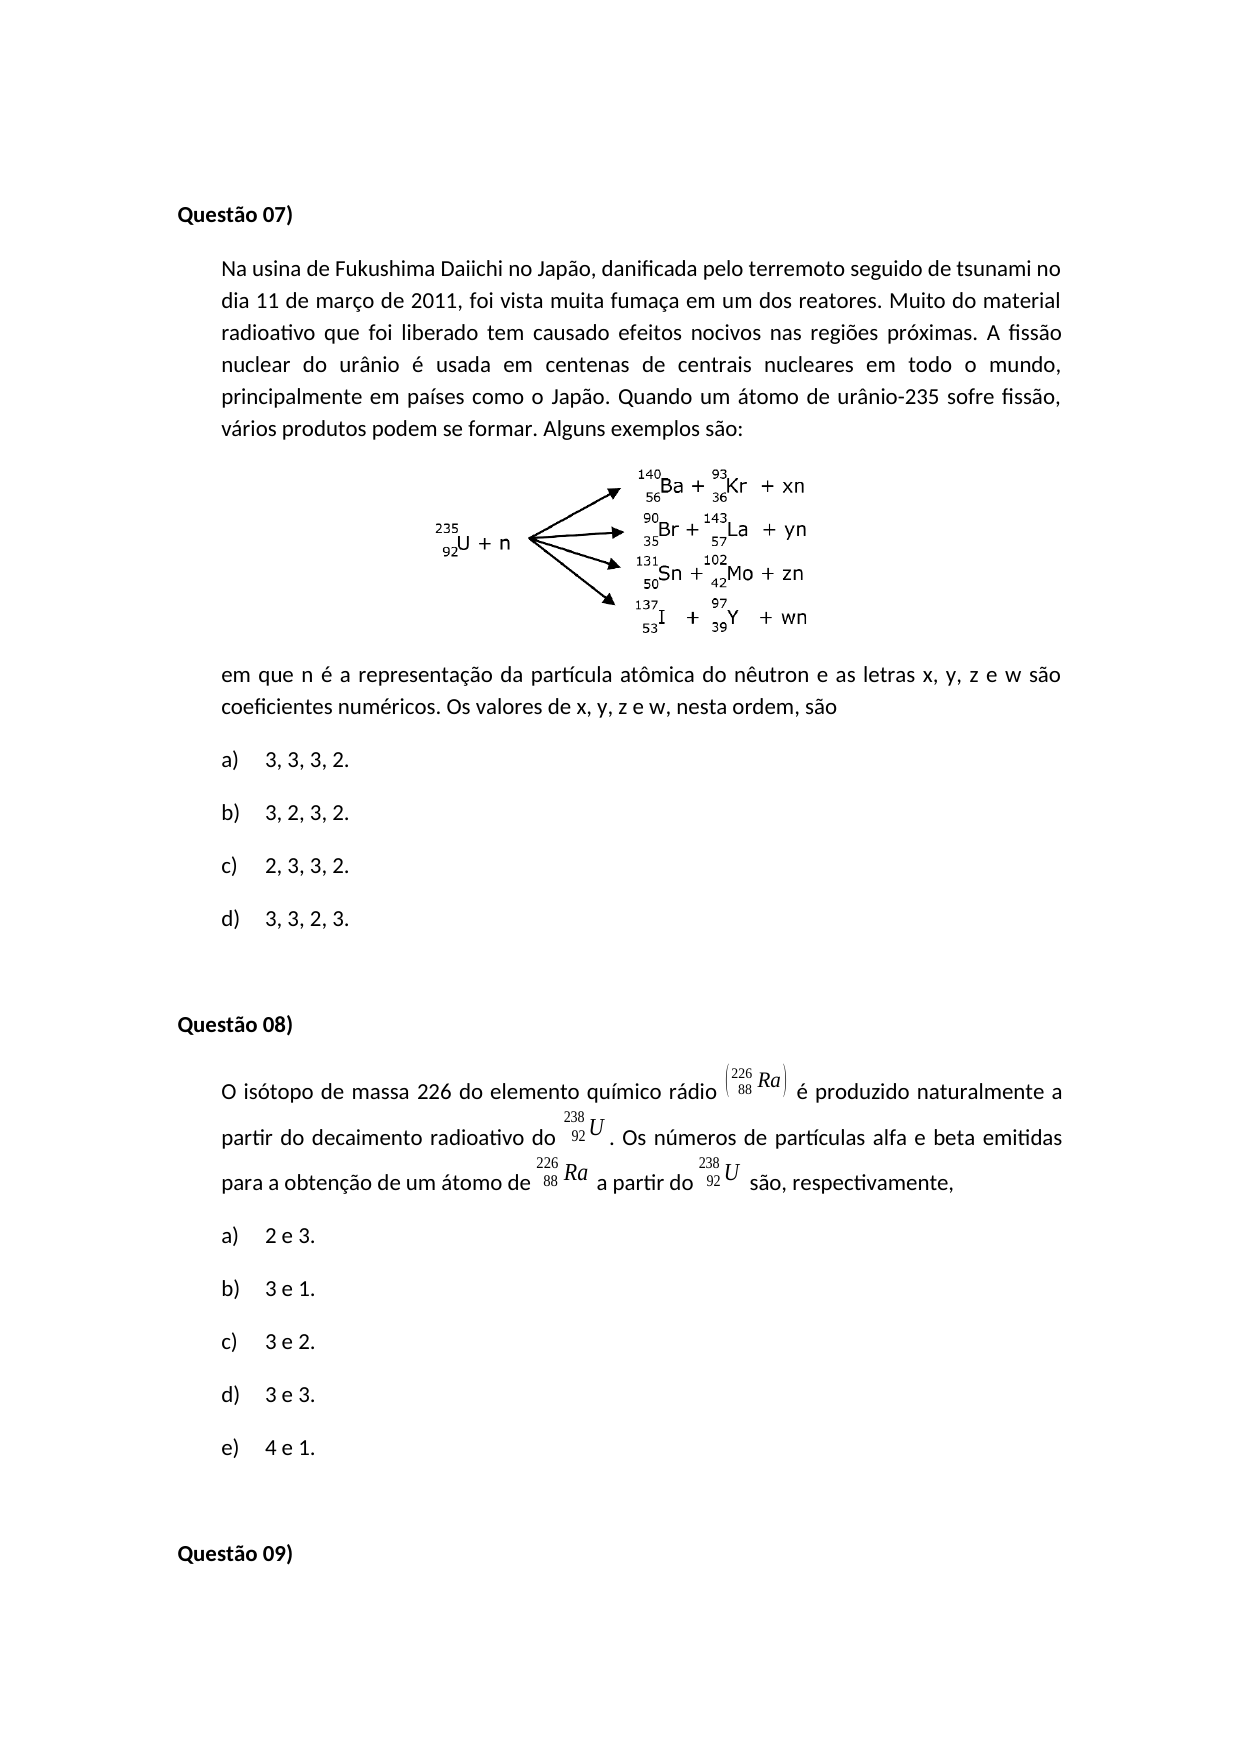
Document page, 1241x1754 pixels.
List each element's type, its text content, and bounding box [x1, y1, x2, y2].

text c) 2, 3, 3, 2. [221, 851, 1063, 879]
text Na usina de Fukushima Daiichi no Japão, danificada pelo terremoto seguido de tsunami no dia 11 de março de 2011, foi vista muita fumaça em um dos reatores. Muito do material radioativo que foi liberado tem causado efeitos nocivos nas regiões próximas. A fissão nuclear do urânio é usada em centenas de centrais nucleares em todo o mundo, principalmente em países como o Japão. Quando um átomo de urânio-235 sofre fissão, vários produtos podem se formar. Alguns exemplos são: [221, 254, 1063, 443]
text a) 2 e 3. [221, 1221, 1063, 1249]
text em que n é a representação da partícula atômica do nêutron e as letras x, y, z e w são coeficientes numéricos. Os valores de x, y, z e w, nesta ordem, são [221, 660, 1063, 720]
text O isótopo de massa 226 do elemento químico rádio é produzido naturalmente a partir do decaimento radioativo do . Os números de partículas alfa e beta emitidas para a obtenção de um átomo de a partir do são, respectivamente, [221, 1063, 1063, 1196]
text Questão 07) [177, 201, 1063, 229]
text c) 3 e 2. [221, 1327, 1063, 1356]
text e) 4 e 1. [221, 1433, 1063, 1462]
text d) 3, 3, 2, 3. [221, 904, 1063, 932]
text b) 3, 2, 3, 2. [221, 798, 1063, 826]
text Questão 08) [177, 1010, 1063, 1038]
text Questão 09) [177, 1539, 1063, 1568]
text a) 3, 3, 3, 2. [221, 745, 1063, 773]
text b) 3 e 1. [221, 1274, 1063, 1302]
text d) 3 e 3. [221, 1381, 1063, 1408]
